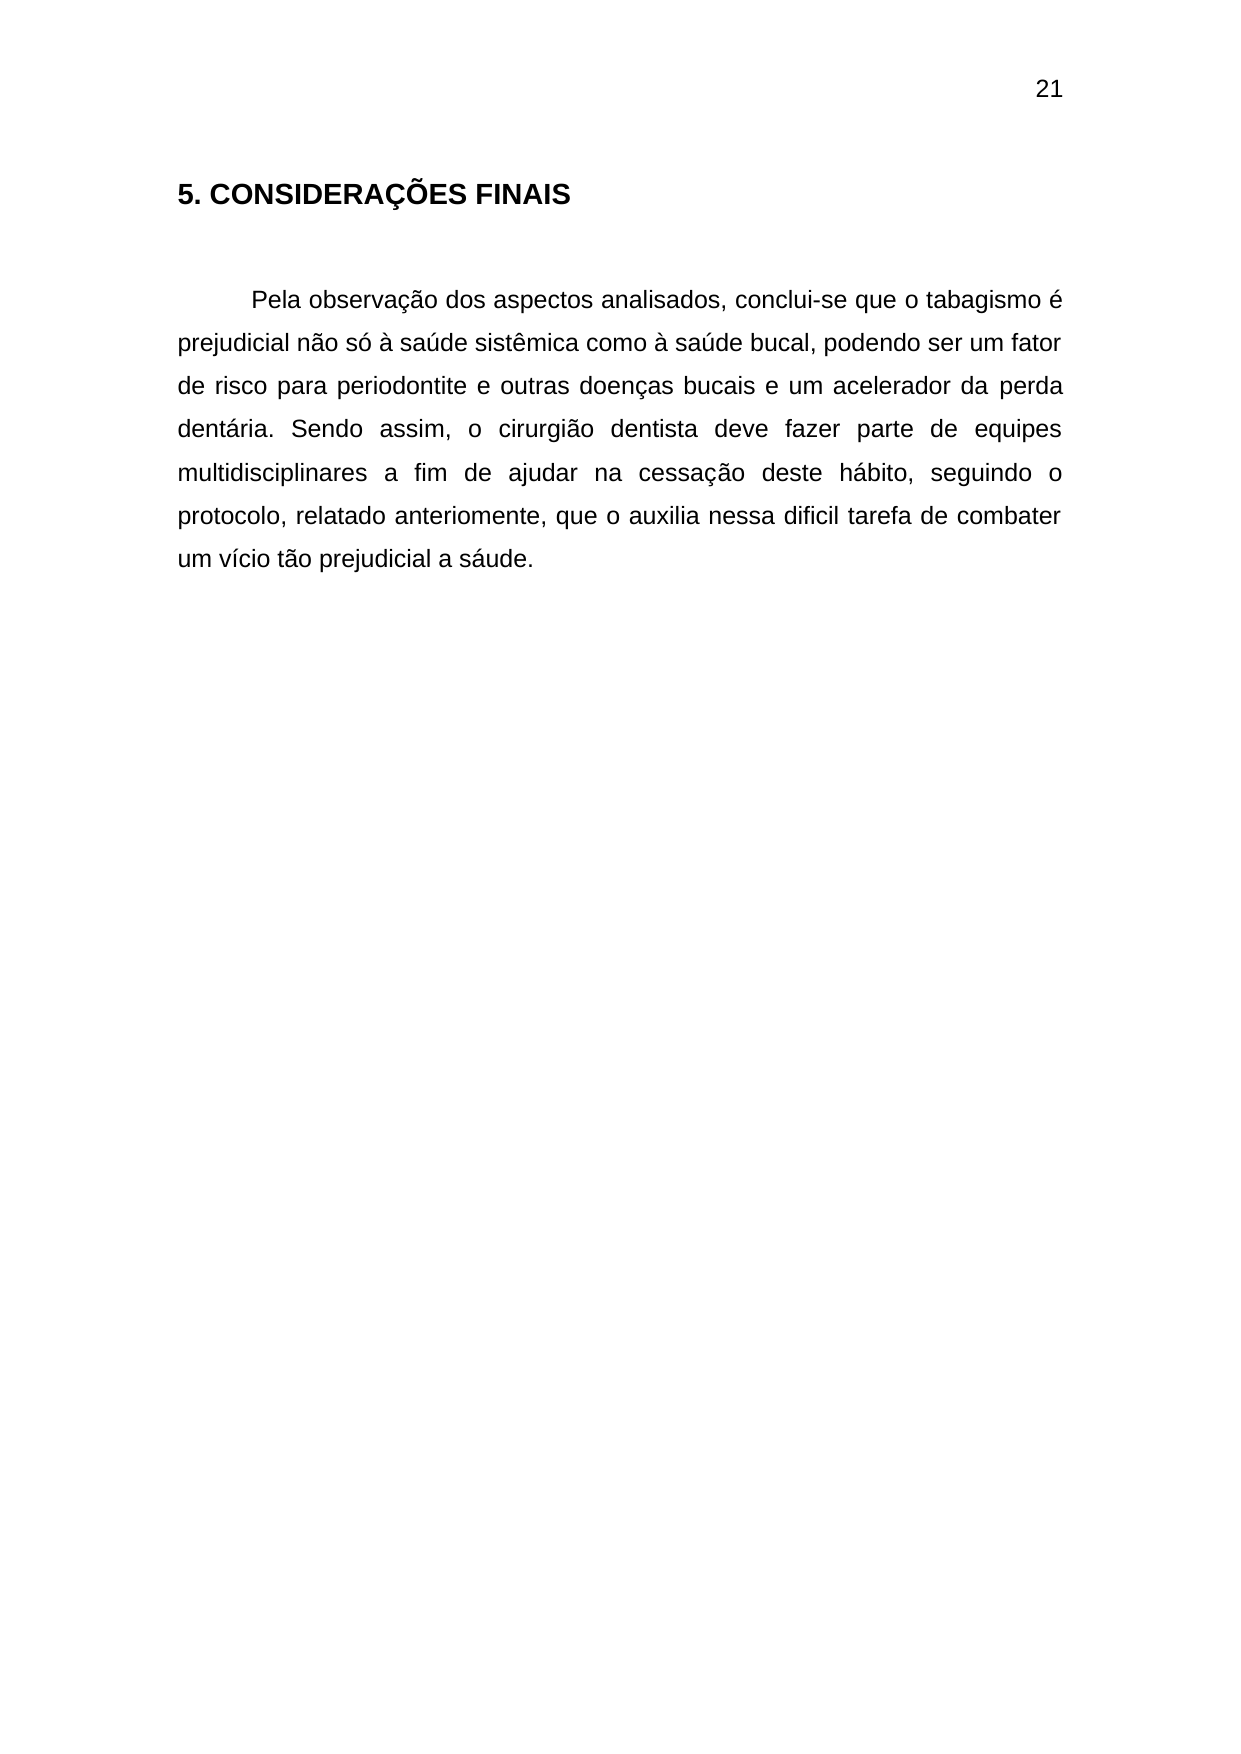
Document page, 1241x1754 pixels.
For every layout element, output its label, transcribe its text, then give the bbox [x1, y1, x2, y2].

subtitle 5. CONSIDERAÇÕES FINAIS [177, 177, 1063, 211]
text Pela observação dos aspectos analisados, conclui-se que o tabagismo é prejudicial não só à saúde sistêmica como à saúde bucal, podendo ser um fator de risco para periodontite e outras doenças bucais e um acelerador da perda dentária. Sendo assim, o cirurgião dentista deve fazer parte de equipes multidisciplinares a fim de ajudar na cessação deste hábito, seguindo o protocolo, relatado anteriomente, que o auxilia nessa dificil tarefa de combater um vício tão prejudicial a sáude. [177, 285, 1063, 572]
